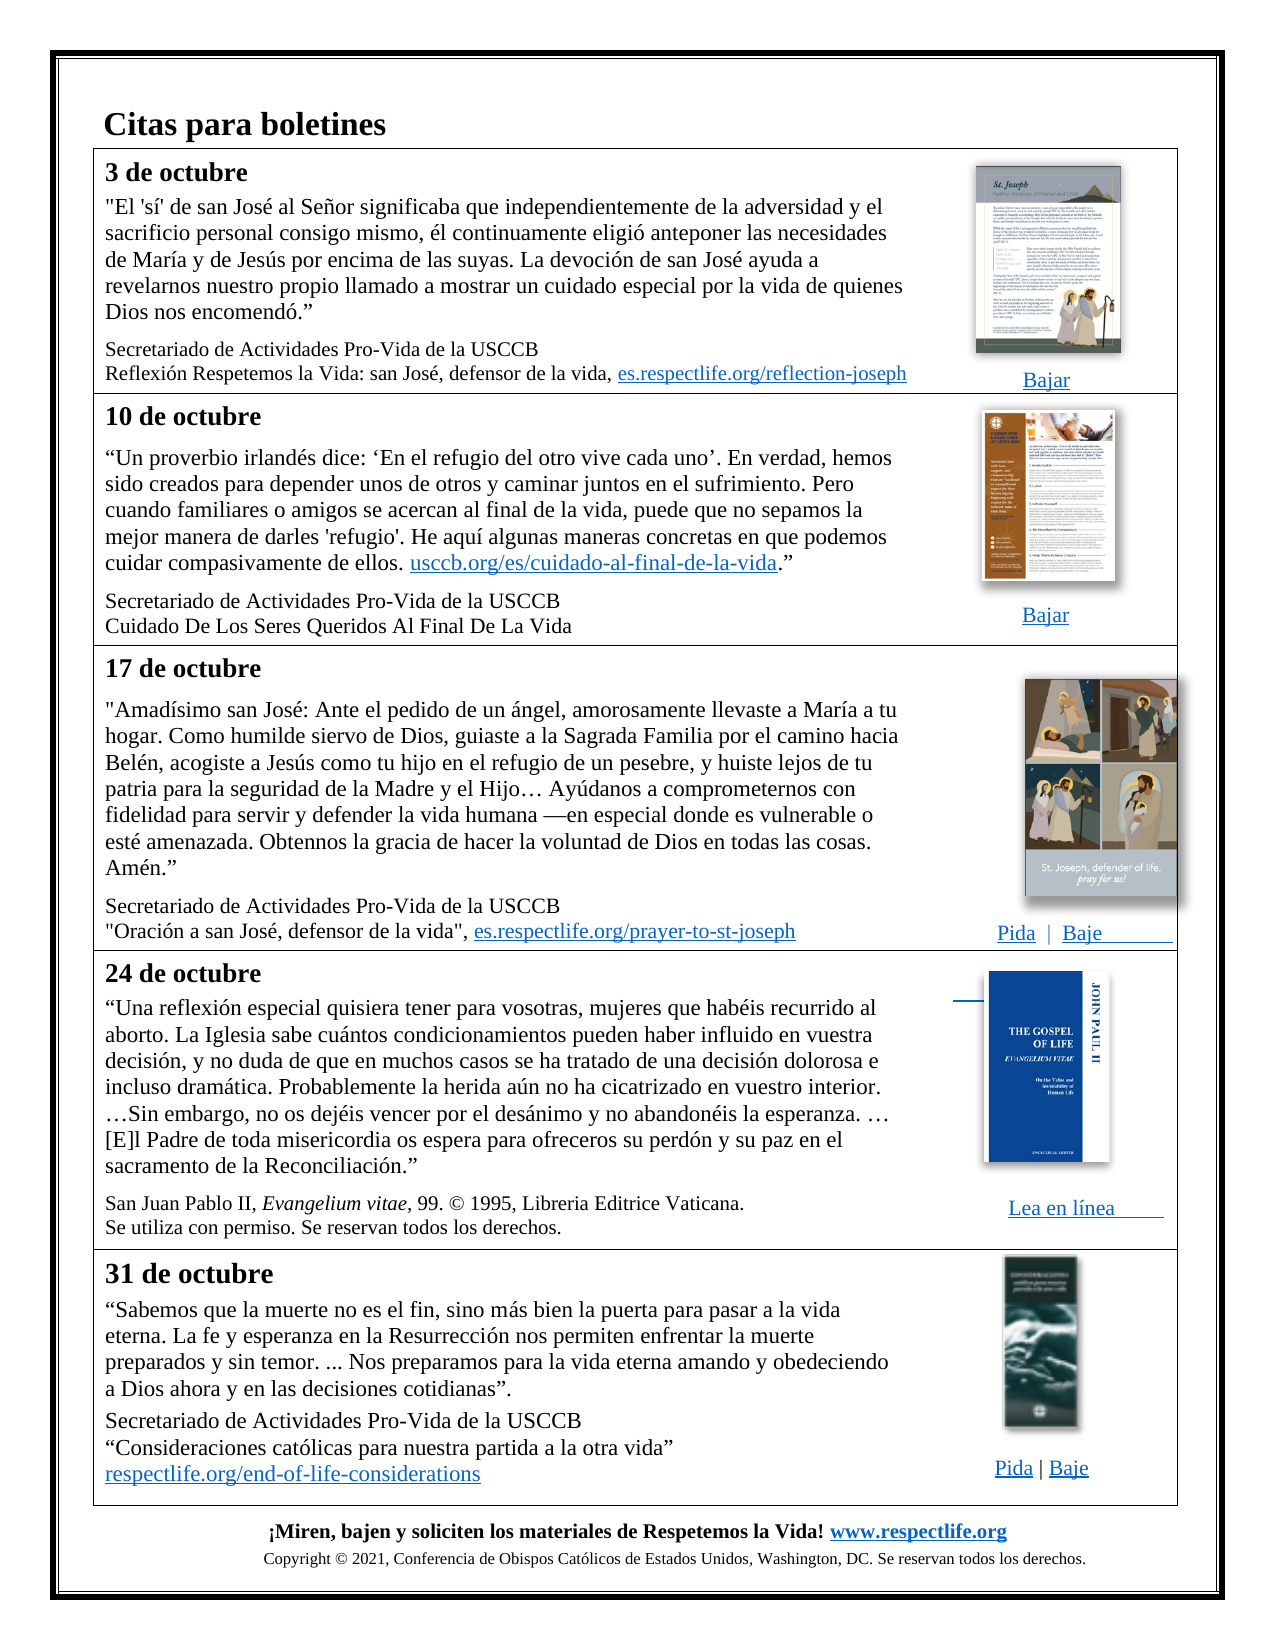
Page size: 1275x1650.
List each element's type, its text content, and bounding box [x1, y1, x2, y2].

picture [982, 410, 1115, 581]
picture [1025, 679, 1177, 896]
table_cell 31 de octubre “Sabemos que la muerte no es el fin, sino más bien la puerta para pasar a la vida eterna. La fe y esperanza en la Resurrección nos permiten enfrentar la muerte preparados y sin temor. ... Nos preparamos para la vida eterna amando y obedeciendo a Dios ahora y en las decisiones cotidianas”. Secretariado de Actividades Pro-Vida de la USCCB “Consideraciones católicas para nuestra partida a la otra vida” respectlife.org/end-of-life-considerations [94, 1250, 919, 1505]
picture [984, 971, 1110, 1162]
table_cell Pida | Baje [919, 1250, 1177, 1505]
table_cell 17 de octubre "Amadísimo san José: Ante el pedido de un ángel, amorosamente llevaste a María a tu hogar. Como humilde siervo de Dios, guiaste a la Sagrada Familia por el camino hacia Belén, acogiste a Jesús como tu hijo en el refugio de un pesebre, y huiste lejos de tu patria para la seguridad de la Madre y el Hijo… Ayúdanos a comprometernos con fidelidad para servir y defender la vida humana —en especial donde es vulnerable o esté amenazada. Obtennos la gracia de hacer la voluntad de Dios en todas las cosas. Amén.” Secretariado de Actividades Pro-Vida de la USCCB "Oración a san José, defensor de la vida", es.respectlife.org/prayer-to-st-joseph [94, 646, 919, 949]
table_cell Pida | Baje [919, 646, 1177, 949]
table_cell Bajar [919, 394, 1177, 645]
table_cell 10 de octubre “Un proverbio irlandés dice: ‘En el refugio del otro vive cada uno’. En verdad, hemos sido creados para depender unos de otros y caminar juntos en el sufrimiento. Pero cuando familiares o amigos se acercan al final de la vida, puede que no sepamos la mejor manera de darles 'refugio'. He aquí algunas maneras concretas en que podemos cuidar compasivamente de ellos. usccb.org/es/cuidado-al-final-de-la-vida.” Secretariado de Actividades Pro-Vida de la USCCB Cuidado De Los Seres Queridos Al Final De La Vida [94, 394, 919, 645]
text Citas para boletines [103, 104, 1153, 142]
table_cell 24 de octubre “Una reflexión especial quisiera tener para vosotras, mujeres que habéis recurrido al aborto. La Iglesia sabe cuántos condicionamientos pueden haber influido en vuestra decisión, y no duda de que en muchos casos se ha tratado de una decisión dolorosa e incluso dramática. Probablemente la herida aún no ha cicatrizado en vuestro interior. …Sin embargo, no os dejéis vencer por el desánimo y no abandonéis la esperanza. …[E]l Padre de toda misericordia os espera para ofreceros su perdón y su paz en el sacramento de la Reconciliación.” San Juan Pablo II, Evangelium vitae, 99. © 1995, Libreria Editrice Vaticana. Se utiliza con permiso. Se reservan todos los derechos. [94, 951, 919, 1248]
table_header 3 de octubre "El 'sí' de san José al Señor significaba que independientemente de la adversidad y el sacrificio personal consigo mismo, él continuamente eligió anteponer las necesidades de María y de Jesús por encima de las suyas. La devoción de san José ayuda a revelarnos nuestro propio llamado a mostrar un cuidado especial por la vida de quienes Dios nos encomendó.” Secretariado de Actividades Pro-Vida de la USCCB Reflexión Respetemos la Vida: san José, defensor de la vida, es.respectlife.org/reflection-joseph [94, 149, 919, 393]
table_cell [919, 951, 1177, 1248]
table_header Bajar [919, 149, 1177, 393]
picture [976, 166, 1121, 353]
picture [999, 1249, 1088, 1438]
